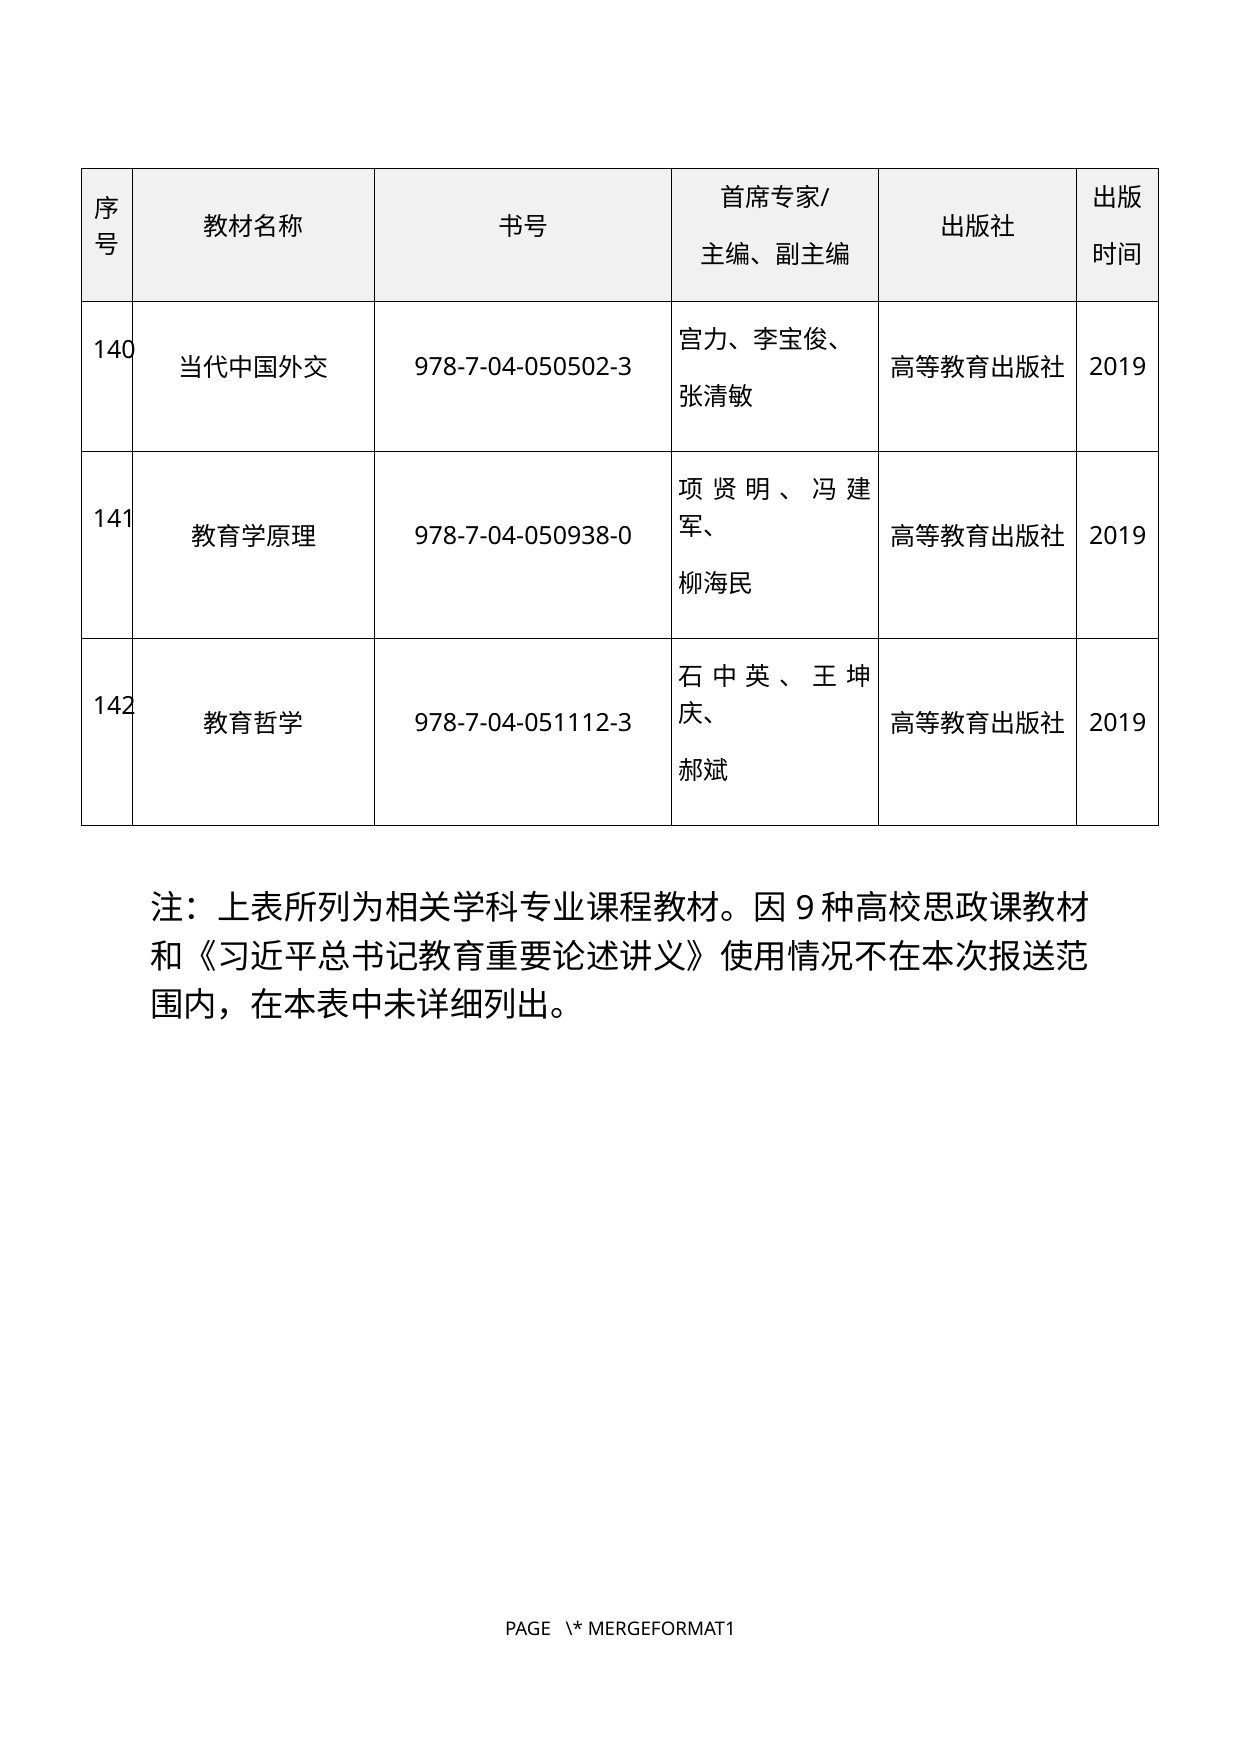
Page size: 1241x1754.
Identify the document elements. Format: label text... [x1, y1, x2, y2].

table_cell 教育哲学 [133, 639, 374, 825]
table_header 书号 [375, 169, 671, 301]
table_cell 978-7-04-050938-0 [375, 452, 671, 638]
table_header 出版社 [879, 169, 1076, 301]
table_cell 教育学原理 [133, 452, 374, 638]
table_header 序号 [82, 169, 132, 301]
table_cell 2019 [1077, 452, 1158, 638]
table_cell [82, 639, 132, 825]
table_cell 高等教育出版社 [879, 452, 1076, 638]
table_cell 2019 [1077, 639, 1158, 825]
table_header 出版 时间 [1077, 169, 1158, 301]
table_header 教材名称 [133, 169, 374, 301]
text 注：上表所列为相关学科专业课程教材。因9种高校思政课教材和《习近平总书记教育重要论述讲义》使用情况不在本次报送范围内，在本表中未详细列出。 [150, 881, 1090, 1026]
table_cell [82, 452, 132, 638]
table_cell 高等教育出版社 [879, 302, 1076, 451]
table_cell 高等教育出版社 [879, 639, 1076, 825]
table_header 首席专家/ 主编、副主编 [672, 169, 878, 301]
table_cell 978-7-04-050502-3 [375, 302, 671, 451]
table_cell [82, 302, 132, 451]
table_cell 978-7-04-051112-3 [375, 639, 671, 825]
table_cell 宫力、李宝俊、 张清敏 [672, 302, 878, 451]
table_cell 当代中国外交 [133, 302, 374, 451]
table_cell 2019 [1077, 302, 1158, 451]
table_cell 项贤明、冯建军、 柳海民 [672, 452, 878, 638]
table_cell 石中英、王坤庆、 郝斌 [672, 639, 878, 825]
